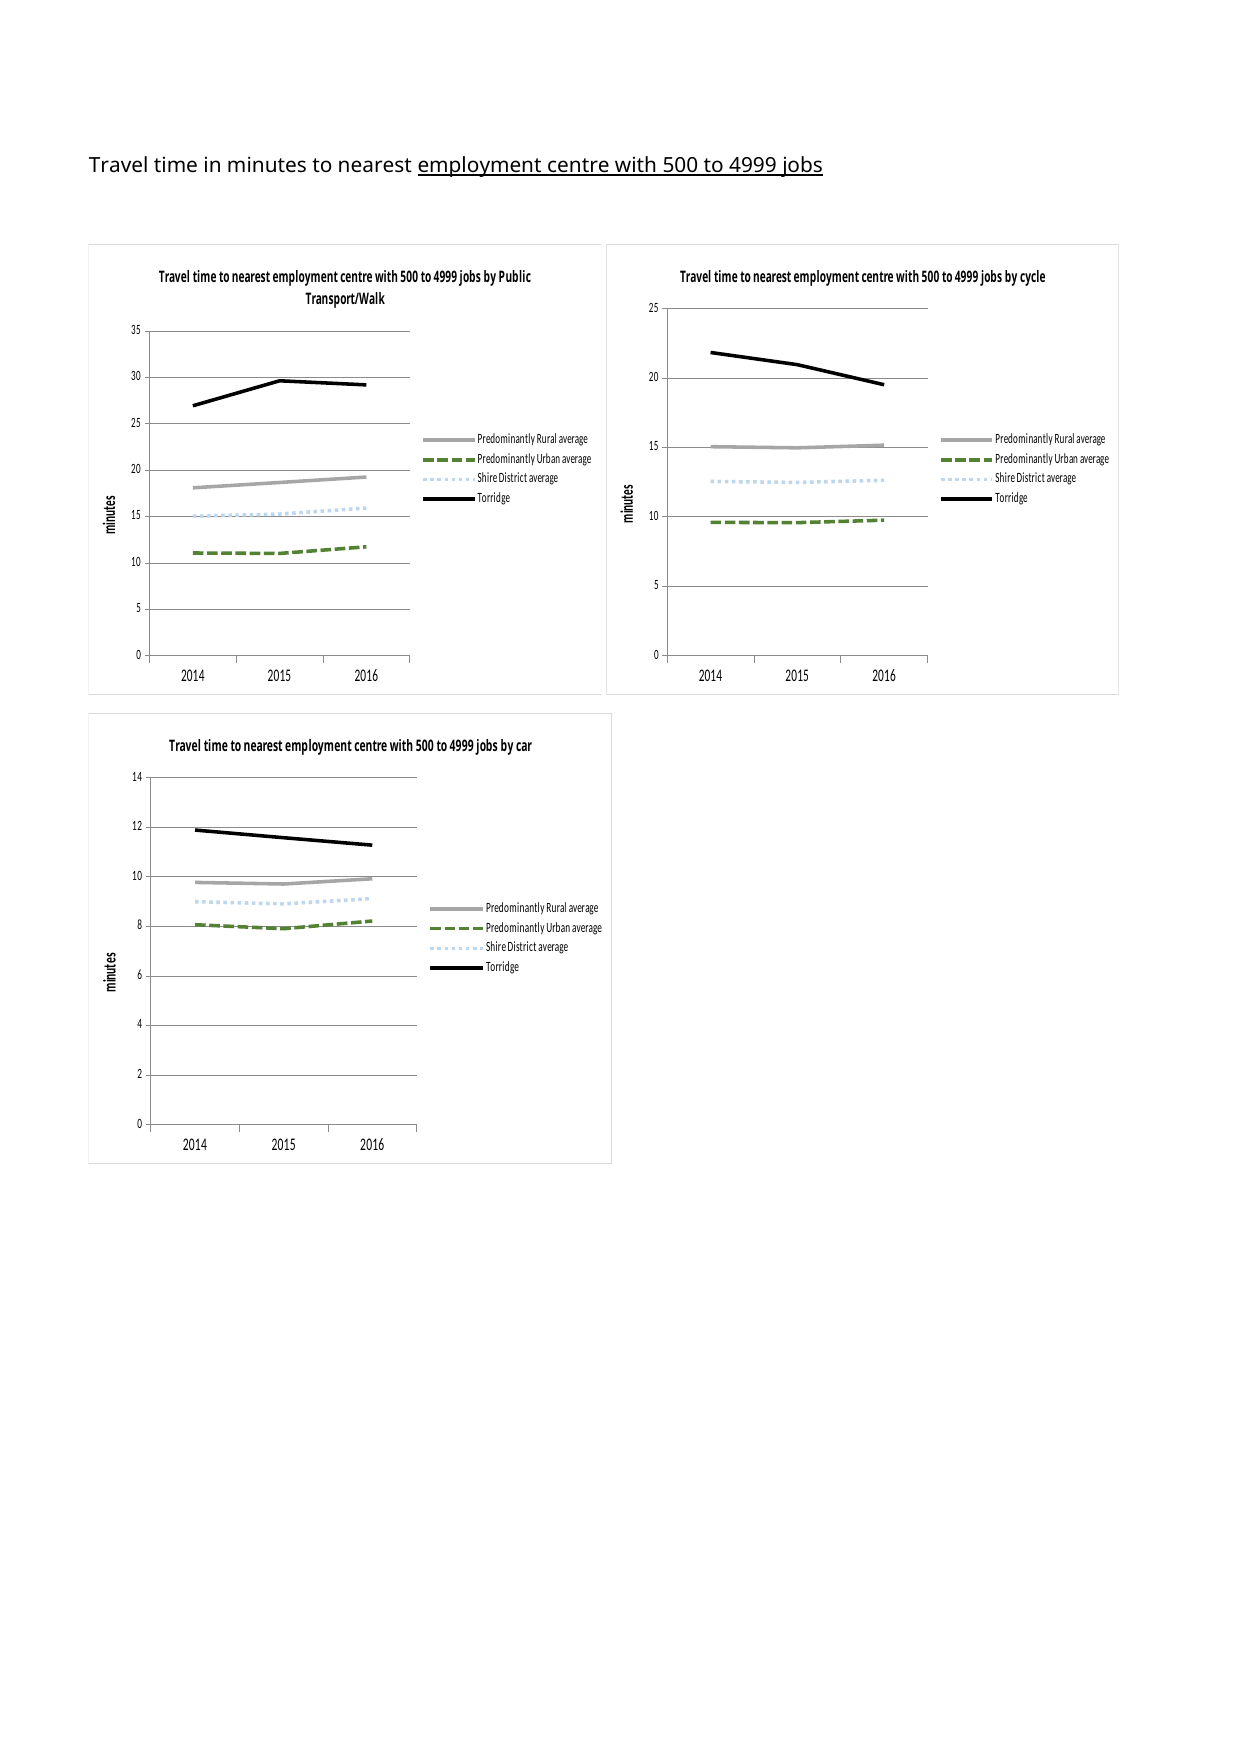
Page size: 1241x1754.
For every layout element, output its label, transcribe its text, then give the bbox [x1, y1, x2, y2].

text Travel time in minutes to nearest employment centre with 500 to 4999 jobs [89, 150, 1152, 178]
